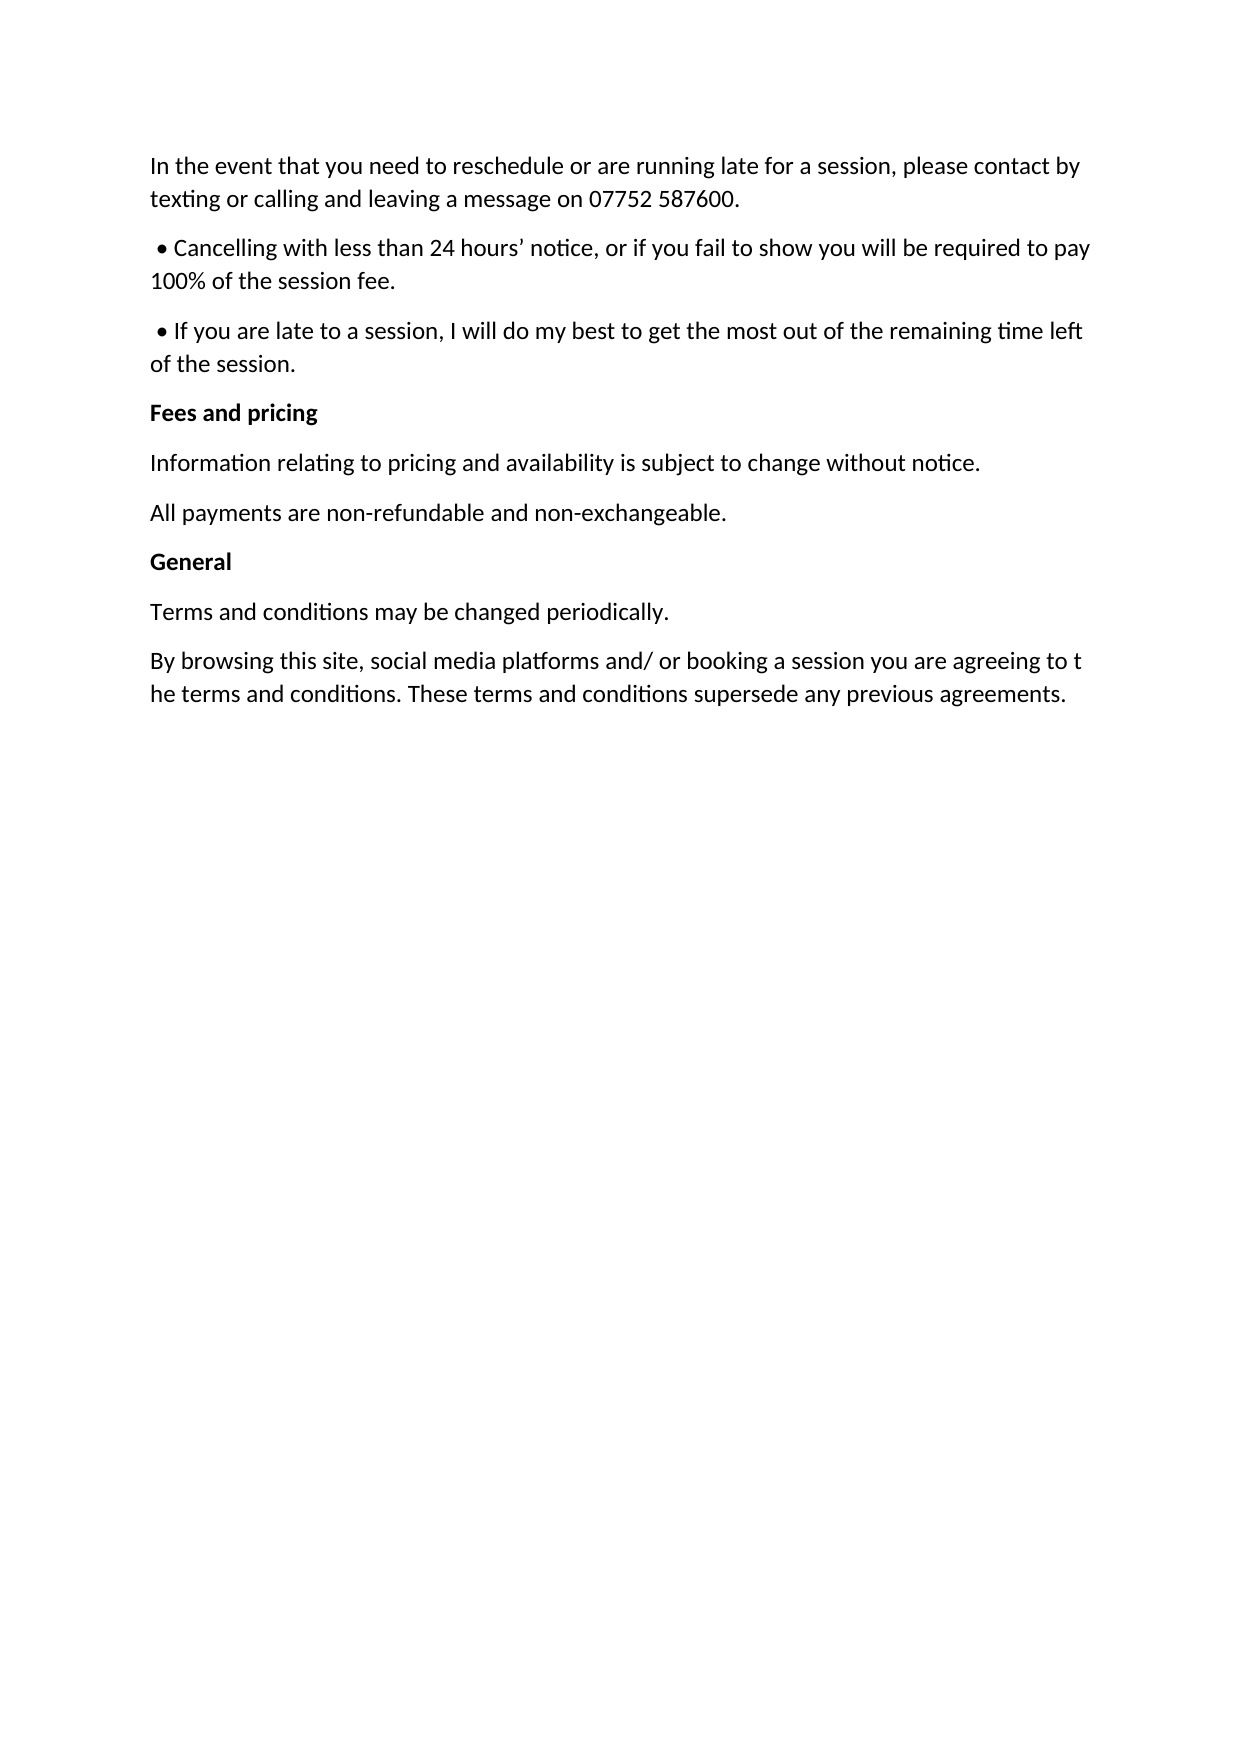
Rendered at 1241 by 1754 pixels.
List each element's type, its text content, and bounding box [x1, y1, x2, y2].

text In the event that you need to reschedule or are running late for a session, please contact by texting or calling and leaving a message on 07752 587600. [150, 150, 1090, 213]
text • If you are late to a session, I will do my best to get the most out of the remaining time left of the session. [150, 315, 1090, 378]
text By browsing this site, social media platforms and/ or booking a session you are agreeing to the terms and conditions. These terms and conditions supersede any previous agreements. [150, 645, 1090, 709]
text Information relating to pricing and availability is subject to change without notice. [150, 447, 1090, 478]
text Terms and conditions may be changed periodically. [150, 596, 1090, 626]
text • Cancelling with less than 24 hours’ notice, or if you fail to show you will be required to pay 100% of the session fee. [150, 232, 1090, 296]
text All payments are non-refundable and non-exchangeable. [150, 497, 1090, 527]
text Fees and pricing [150, 397, 1090, 428]
text General [150, 546, 1090, 577]
